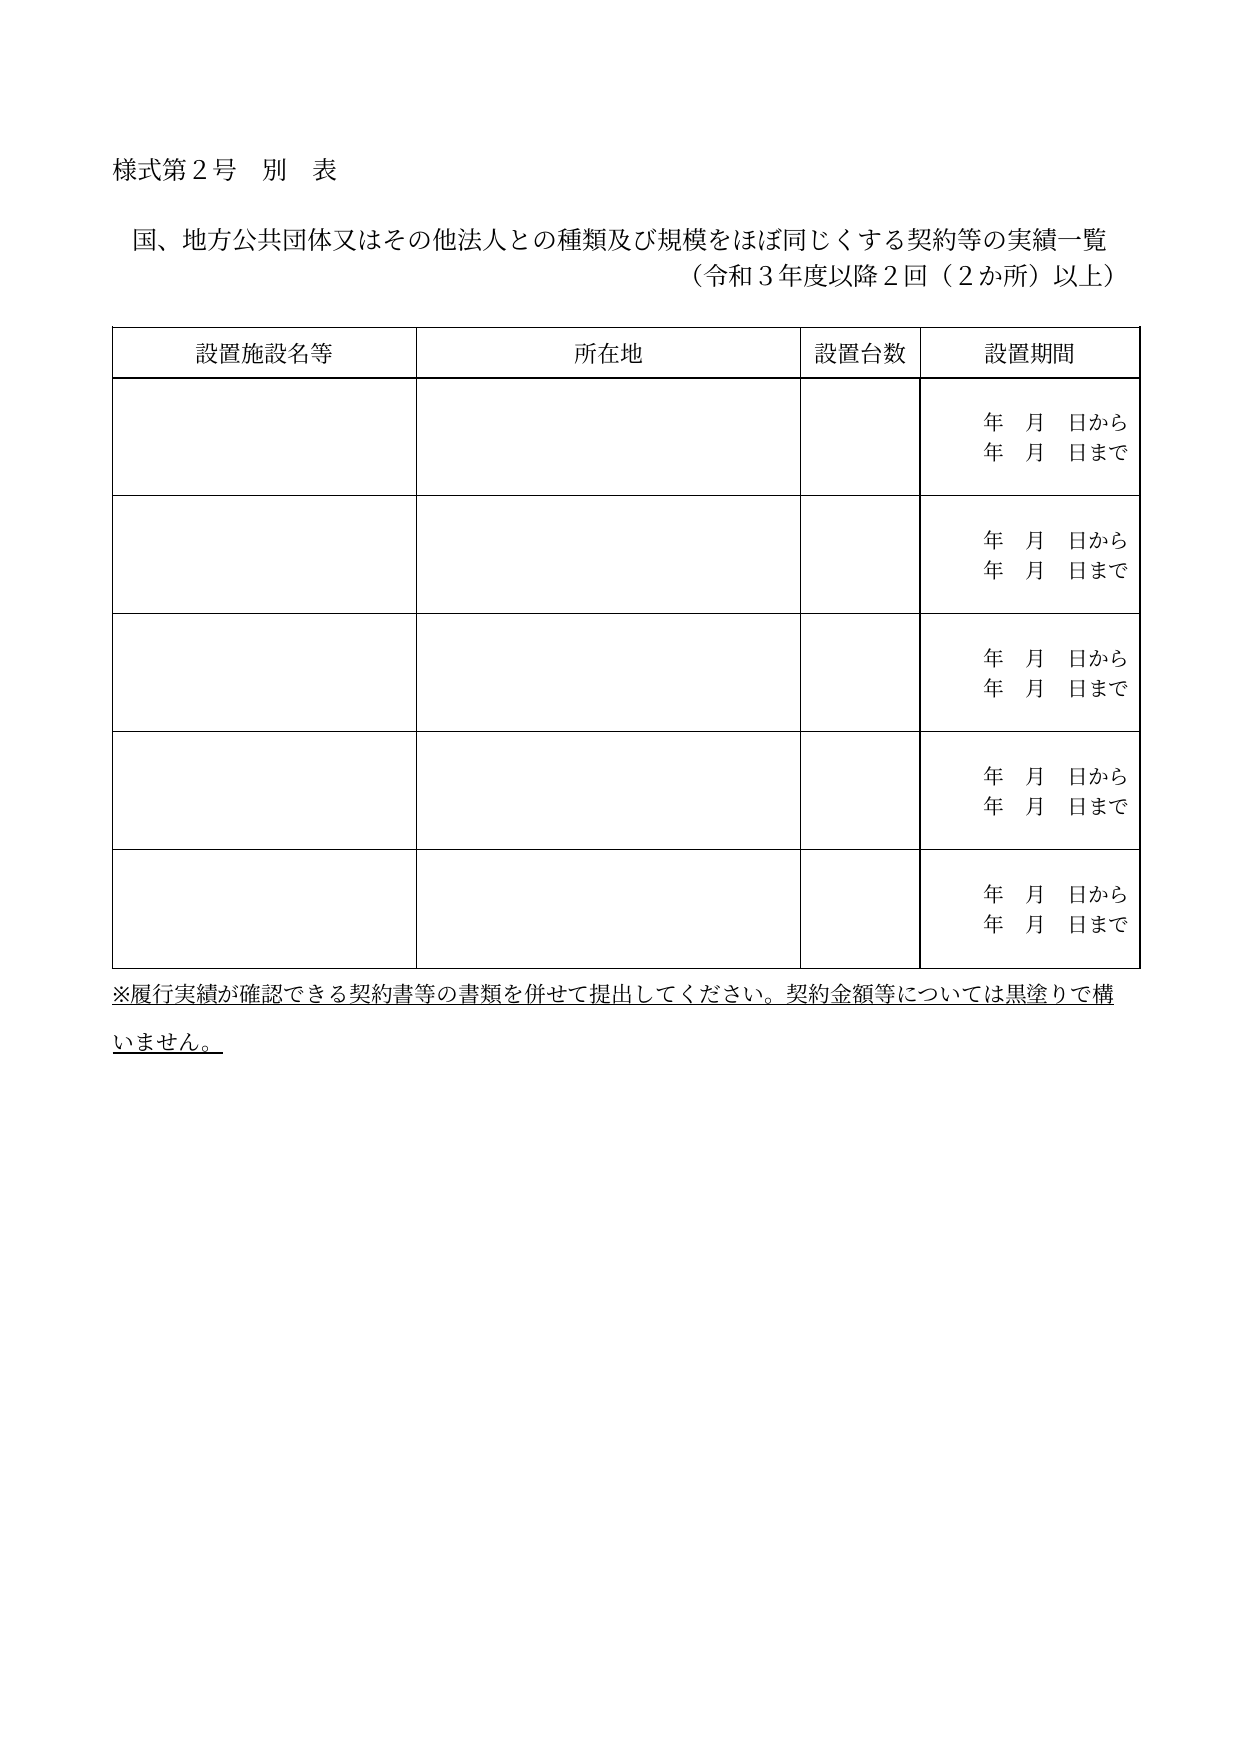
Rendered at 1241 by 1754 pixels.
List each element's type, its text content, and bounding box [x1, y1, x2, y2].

text 国、地方公共団体又はその他法人との種類及び規模をほぼ同じくする契約等の実績一覧 [112, 220, 1128, 256]
table_cell [417, 732, 800, 849]
text 様式第２号 別 表 [112, 150, 1128, 186]
table_cell 年 月 日から 年 月 日まで [921, 496, 1139, 613]
table_header 設置台数 [801, 328, 920, 377]
table_cell [113, 732, 416, 849]
table_cell 年 月 日から 年 月 日まで [921, 379, 1139, 495]
table_header 設置施設名等 [113, 328, 416, 377]
table_cell 年 月 日から 年 月 日まで [921, 732, 1139, 849]
table_cell [417, 614, 800, 731]
table_cell [801, 379, 919, 495]
table_cell [417, 850, 800, 967]
table_cell [113, 379, 416, 495]
table_header 設置期間 [921, 328, 1139, 377]
table_cell [801, 850, 919, 967]
text ※履行実績が確認できる契約書等の書類を併せて提出してください。契約金額等については黒塗りで構いません。 [112, 969, 1128, 1065]
table_cell [113, 614, 416, 731]
text （令和３年度以降２回（２か所）以上） [112, 256, 1128, 292]
table_cell [801, 732, 919, 849]
table_cell 年 月 日から 年 月 日まで [921, 614, 1139, 731]
table_cell [417, 496, 800, 613]
table_cell [113, 850, 416, 967]
table_header 所在地 [417, 328, 800, 377]
table_cell 年 月 日から 年 月 日まで [921, 850, 1139, 967]
table_cell [801, 614, 919, 731]
table_cell [417, 379, 800, 495]
table_cell [113, 496, 416, 613]
table_cell [801, 496, 919, 613]
